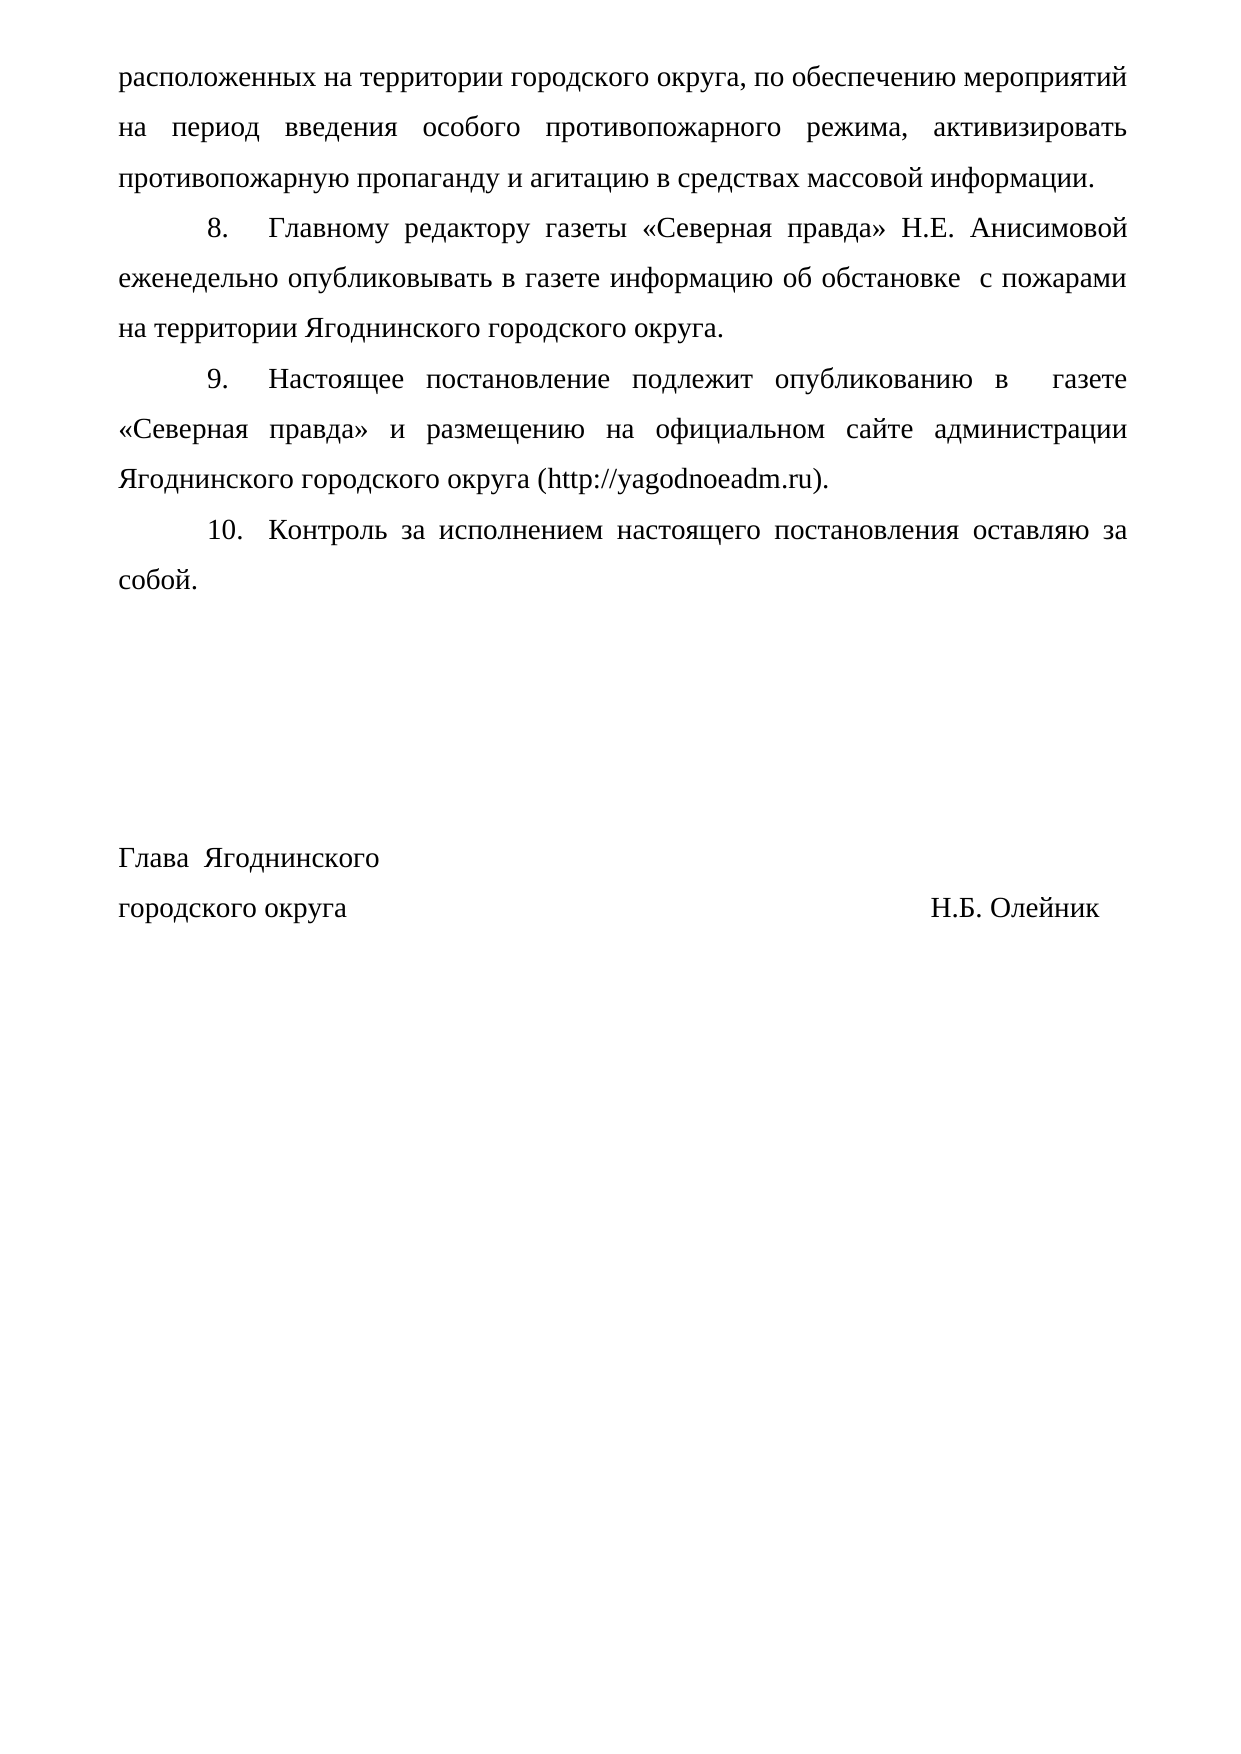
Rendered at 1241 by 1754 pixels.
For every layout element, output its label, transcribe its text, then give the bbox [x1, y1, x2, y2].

list Контроль за исполнением настоящего постановления оставляю за собой. [118, 512, 1128, 596]
text городского округа Н.Б. Олейник [118, 890, 1128, 924]
text Глава Ягоднинского [118, 840, 1128, 874]
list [118, 59, 1128, 193]
list Настоящее постановление подлежит опубликованию в газете «Северная правда» и размещению на официальном сайте администрации Ягоднинского городского округа (http://yagodnoeadm.ru). [118, 361, 1128, 495]
list Главному редактору газеты «Северная правда» Н.Е. Анисимовой еженедельно опубликовывать в газете информацию об обстановке с пожарами на территории Ягоднинского городского округа. [118, 210, 1128, 344]
